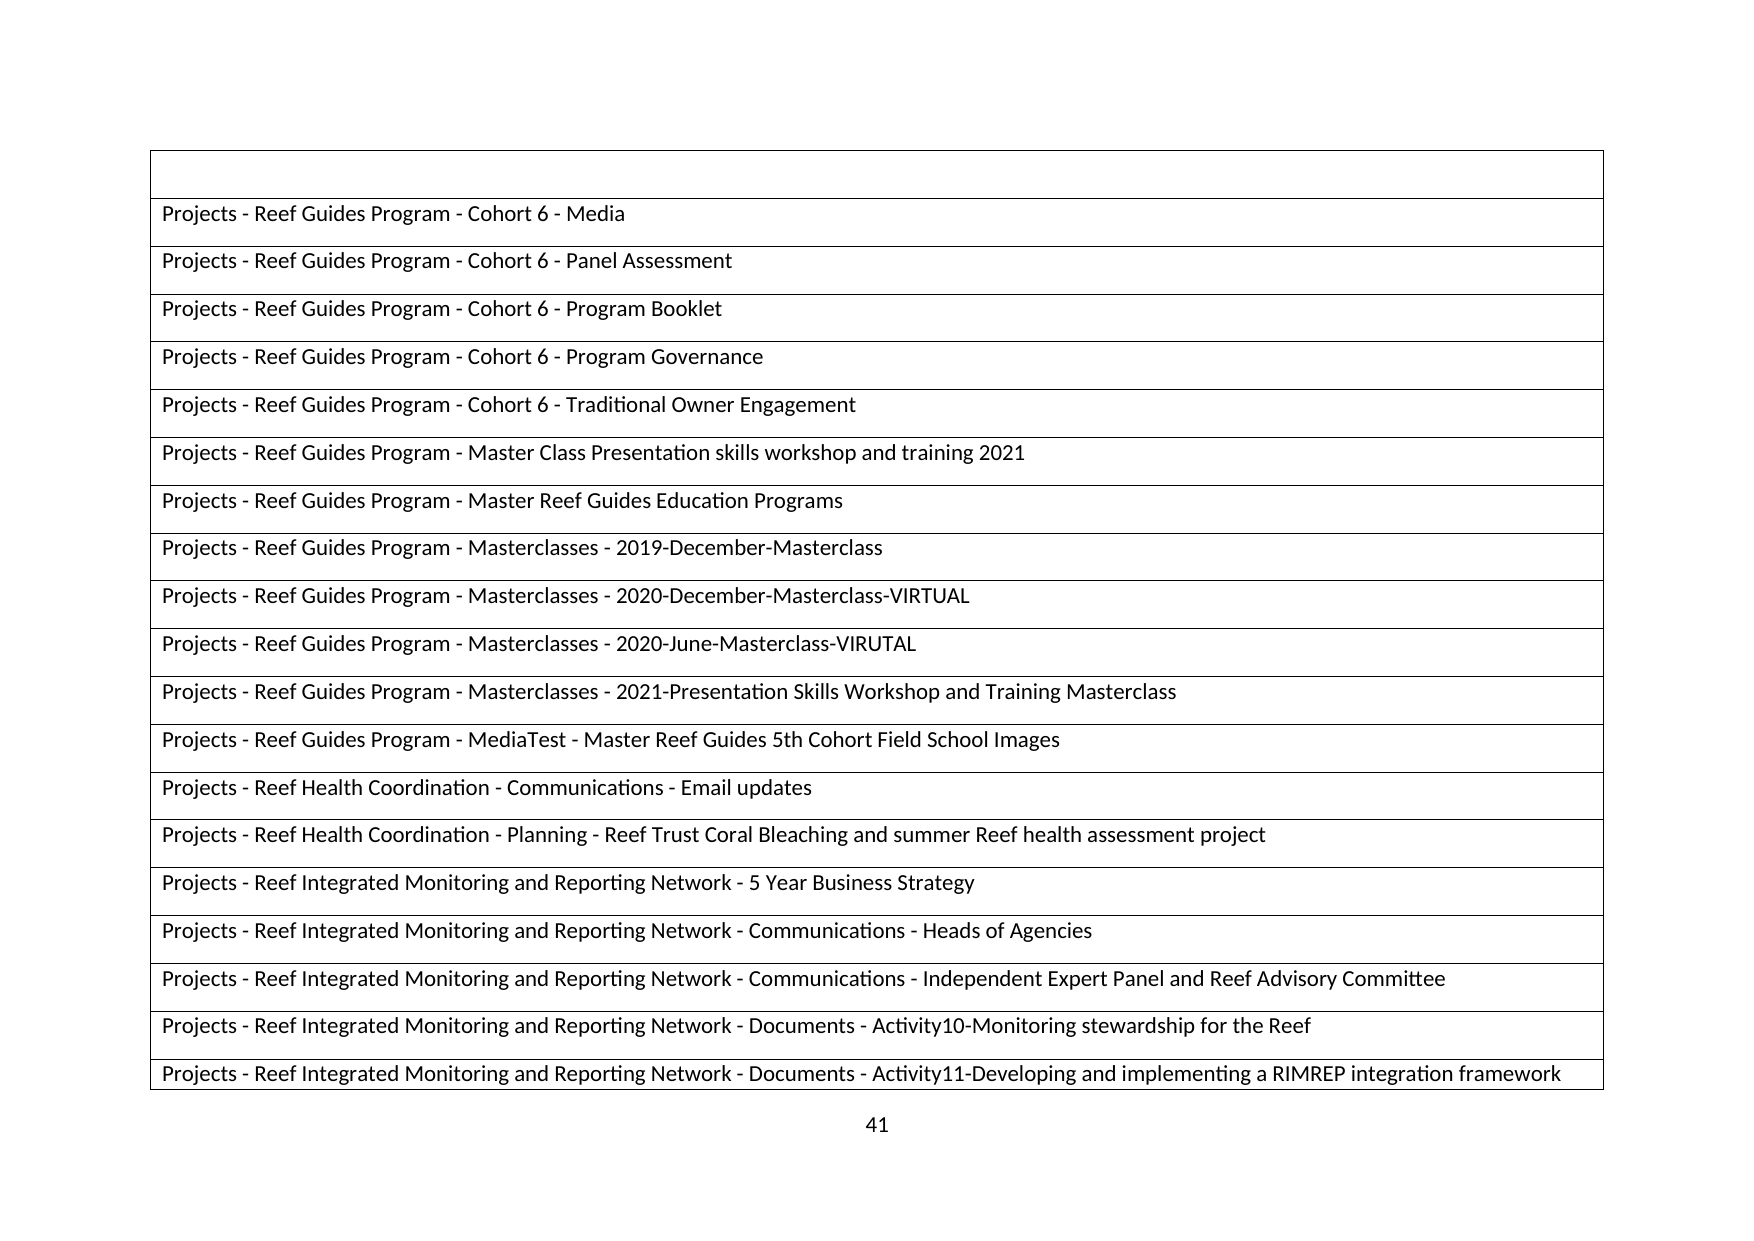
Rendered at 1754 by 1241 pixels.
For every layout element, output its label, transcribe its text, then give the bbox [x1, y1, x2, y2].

table_cell Projects - Reef Health Coordination - Communications - Email updates [151, 773, 1603, 819]
table_cell Projects - Reef Health Coordination - Planning - Reef Trust Coral Bleaching and summer Reef health assessment project [151, 820, 1603, 867]
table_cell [151, 151, 1603, 198]
table_cell Projects - Reef Guides Program - Cohort 6 - Program Governance [151, 342, 1603, 389]
table_cell Projects - Reef Integrated Monitoring and Reporting Network - 5 Year Business Strategy [151, 868, 1603, 915]
table_cell Projects - Reef Guides Program - Master Reef Guides Education Programs [151, 486, 1603, 532]
table_cell Projects - Reef Guides Program - Cohort 6 - Traditional Owner Engagement [151, 390, 1603, 437]
table_cell Projects - Reef Integrated Monitoring and Reporting Network - Documents - Activity10-Monitoring stewardship for the Reef [151, 1012, 1603, 1058]
table_cell Projects - Reef Guides Program - Master Class Presentation skills workshop and training 2021 [151, 438, 1603, 485]
table_cell Projects - Reef Guides Program - Masterclasses - 2019-December-Masterclass [151, 534, 1603, 580]
table_cell Projects - Reef Guides Program - Cohort 6 - Program Booklet [151, 295, 1603, 341]
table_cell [151, 1060, 1603, 1089]
table_cell Projects - Reef Integrated Monitoring and Reporting Network - Communications - Independent Expert Panel and Reef Advisory Committee [151, 964, 1603, 1011]
table_cell Projects - Reef Guides Program - Cohort 6 - Media [151, 199, 1603, 246]
table_cell Projects - Reef Guides Program - Masterclasses - 2020-June-Masterclass-VIRUTAL [151, 629, 1603, 676]
table_cell Projects - Reef Guides Program - Masterclasses - 2020-December-Masterclass-VIRTUAL [151, 581, 1603, 628]
table_cell Projects - Reef Guides Program - Cohort 6 - Panel Assessment [151, 247, 1603, 293]
table_cell Projects - Reef Guides Program - Masterclasses - 2021-Presentation Skills Workshop and Training Masterclass [151, 677, 1603, 724]
table_cell Projects - Reef Guides Program - MediaTest - Master Reef Guides 5th Cohort Field School Images [151, 725, 1603, 772]
table_cell Projects - Reef Integrated Monitoring and Reporting Network - Communications - Heads of Agencies [151, 916, 1603, 963]
